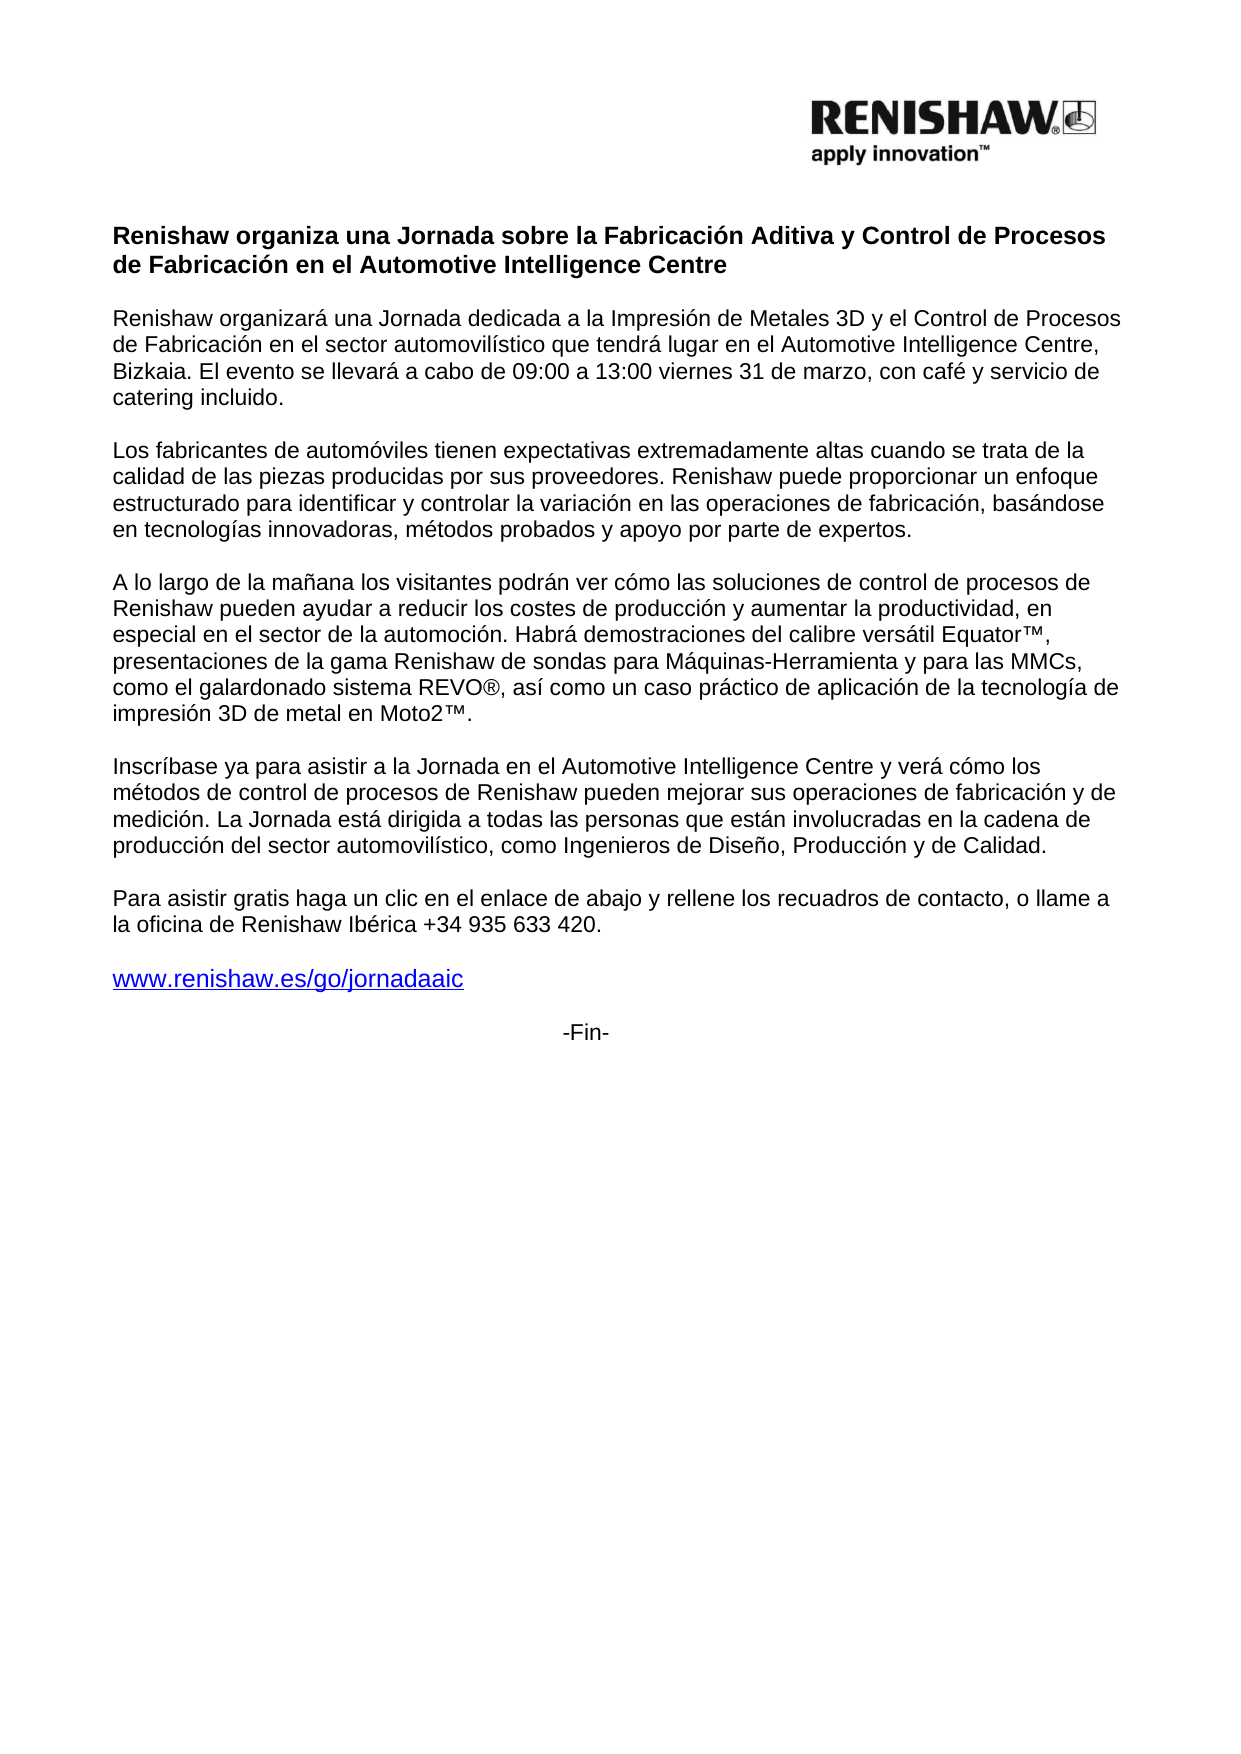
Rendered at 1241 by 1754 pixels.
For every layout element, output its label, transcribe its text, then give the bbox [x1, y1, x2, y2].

text Renishaw organiza una Jornada sobre la Fabricación Aditiva y Control de Procesos de Fabricación en el Automotive Intelligence Centre [112, 221, 1128, 279]
text Para asistir gratis haga un clic en el enlace de abajo y rellene los recuadros de contacto, o llame a la oficina de Renishaw Ibérica +34 935 633 420. [112, 885, 1128, 937]
text -Fin- [487, 1019, 1128, 1045]
text A lo largo de la mañana los visitantes podrán ver cómo las soluciones de control de procesos de Renishaw pueden ayudar a reducir los costes de producción y aumentar la productividad, en especial en el sector de la automoción. Habrá demostraciones del calibre versátil Equator™, presentaciones de la gama Renishaw de sondas para Máquinas-Herramienta y para las MMCs, como el galardonado sistema REVO®, así como un caso práctico de aplicación de la tecnología de impresión 3D de metal en Moto2™. [112, 568, 1128, 727]
picture [780, 67, 1127, 198]
text Los fabricantes de automóviles tienen expectativas extremadamente altas cuando se trata de la calidad de las piezas producidas por sus proveedores. Renishaw puede proporcionar un enfoque estructurado para identificar y controlar la variación en las operaciones de fabricación, basándose en tecnologías innovadoras, métodos probados y apoyo por parte de expertos. [112, 437, 1128, 542]
text Inscríbase ya para asistir a la Jornada en el Automotive Intelligence Centre y verá cómo los métodos de control de procesos de Renishaw pueden mejorar sus operaciones de fabricación y de medición. La Jornada está dirigida a todas las personas que están involucradas en la cadena de producción del sector automovilístico, como Ingenieros de Diseño, Producción y de Calidad. [112, 753, 1128, 858]
text Renishaw organizará una Jornada dedicada a la Impresión de Metales 3D y el Control de Procesos de Fabricación en el sector automovilístico que tendrá lugar en el Automotive Intelligence Centre, Bizkaia. El evento se llevará a cabo de 09:00 a 13:00 viernes 31 de marzo, con café y servicio de catering incluido. [112, 305, 1128, 410]
text www.renishaw.es/go/jornadaaic [112, 964, 1128, 993]
